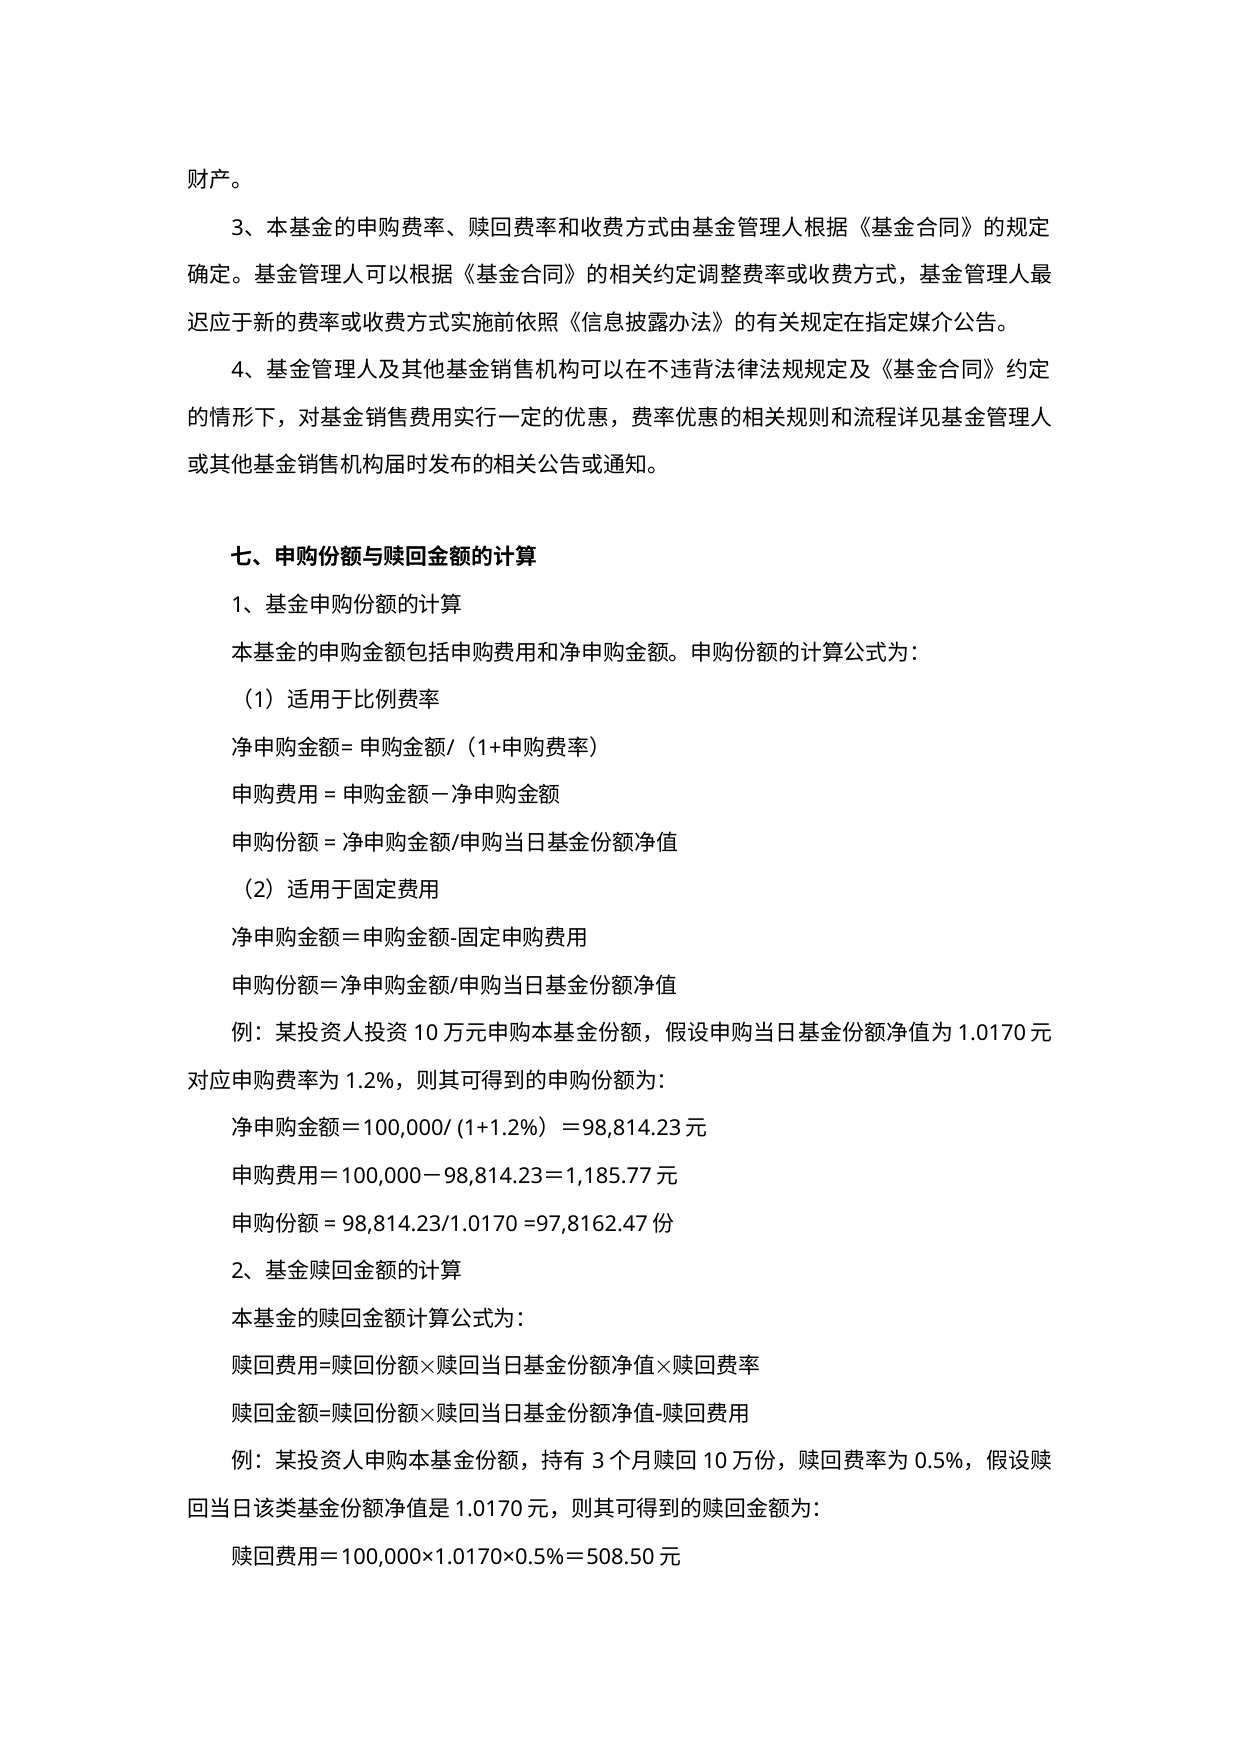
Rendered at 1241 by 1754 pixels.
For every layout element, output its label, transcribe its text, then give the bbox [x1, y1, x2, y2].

text （2）适用于固定费用 [187, 872, 1053, 904]
text （1）适用于比例费率 [187, 682, 1053, 714]
text 净申购金额= 申购金额/（1+申购费率） [187, 729, 1053, 761]
text 申购份额＝净申购金额/申购当日基金份额净值 [187, 968, 1053, 999]
text 4、基金管理人及其他基金销售机构可以在不违背法律法规规定及《基金合同》约定的情形下，对基金销售费用实行一定的优惠，费率优惠的相关规则和流程详见基金管理人或其他基金销售机构届时发布的相关公告或通知。 [187, 352, 1053, 479]
text 3、本基金的申购费率、赎回费率和收费方式由基金管理人根据《基金合同》的规定确定。基金管理人可以根据《基金合同》的相关约定调整费率或收费方式，基金管理人最迟应于新的费率或收费方式实施前依照《信息披露办法》的有关规定在指定媒介公告。 [187, 209, 1053, 336]
text 赎回费用=赎回份额赎回当日基金份额净值赎回费率 [187, 1348, 1053, 1380]
text 本基金的赎回金额计算公式为： [187, 1301, 1053, 1332]
text 净申购金额＝100,000/ (1+1.2%）＝98,814.23元 [187, 1110, 1053, 1142]
text 赎回金额=赎回份额赎回当日基金份额净值赎回费用 [187, 1396, 1053, 1428]
text 申购份额 = 98,814.23/1.0170 =97,8162.47份 [187, 1206, 1053, 1237]
text 申购费用 = 申购金额－净申购金额 [187, 777, 1053, 809]
text 申购份额 = 净申购金额/申购当日基金份额净值 [187, 825, 1053, 857]
text 赎回费用＝100,000×1.0170×0.5%＝508.50元 [187, 1539, 1053, 1571]
text 净申购金额＝申购金额-固定申购费用 [187, 920, 1053, 952]
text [187, 162, 1053, 194]
text 七、申购份额与赎回金额的计算 [187, 539, 1053, 571]
text 1、基金申购份额的计算 [187, 587, 1053, 619]
text 申购费用＝100,000－98,814.23＝1,185.77元 [187, 1158, 1053, 1190]
text 本基金的申购金额包括申购费用和净申购金额。申购份额的计算公式为： [187, 634, 1053, 666]
text 例：某投资人申购本基金份额，持有3个月赎回10万份，赎回费率为0.5%，假设赎回当日该类基金份额净值是1.0170元，则其可得到的赎回金额为： [187, 1443, 1053, 1523]
text 例：某投资人投资10万元申购本基金份额，假设申购当日基金份额净值为1.0170元，对应申购费率为1.2%，则其可得到的申购份额为： [187, 1015, 1053, 1094]
text 2、基金赎回金额的计算 [187, 1253, 1053, 1285]
